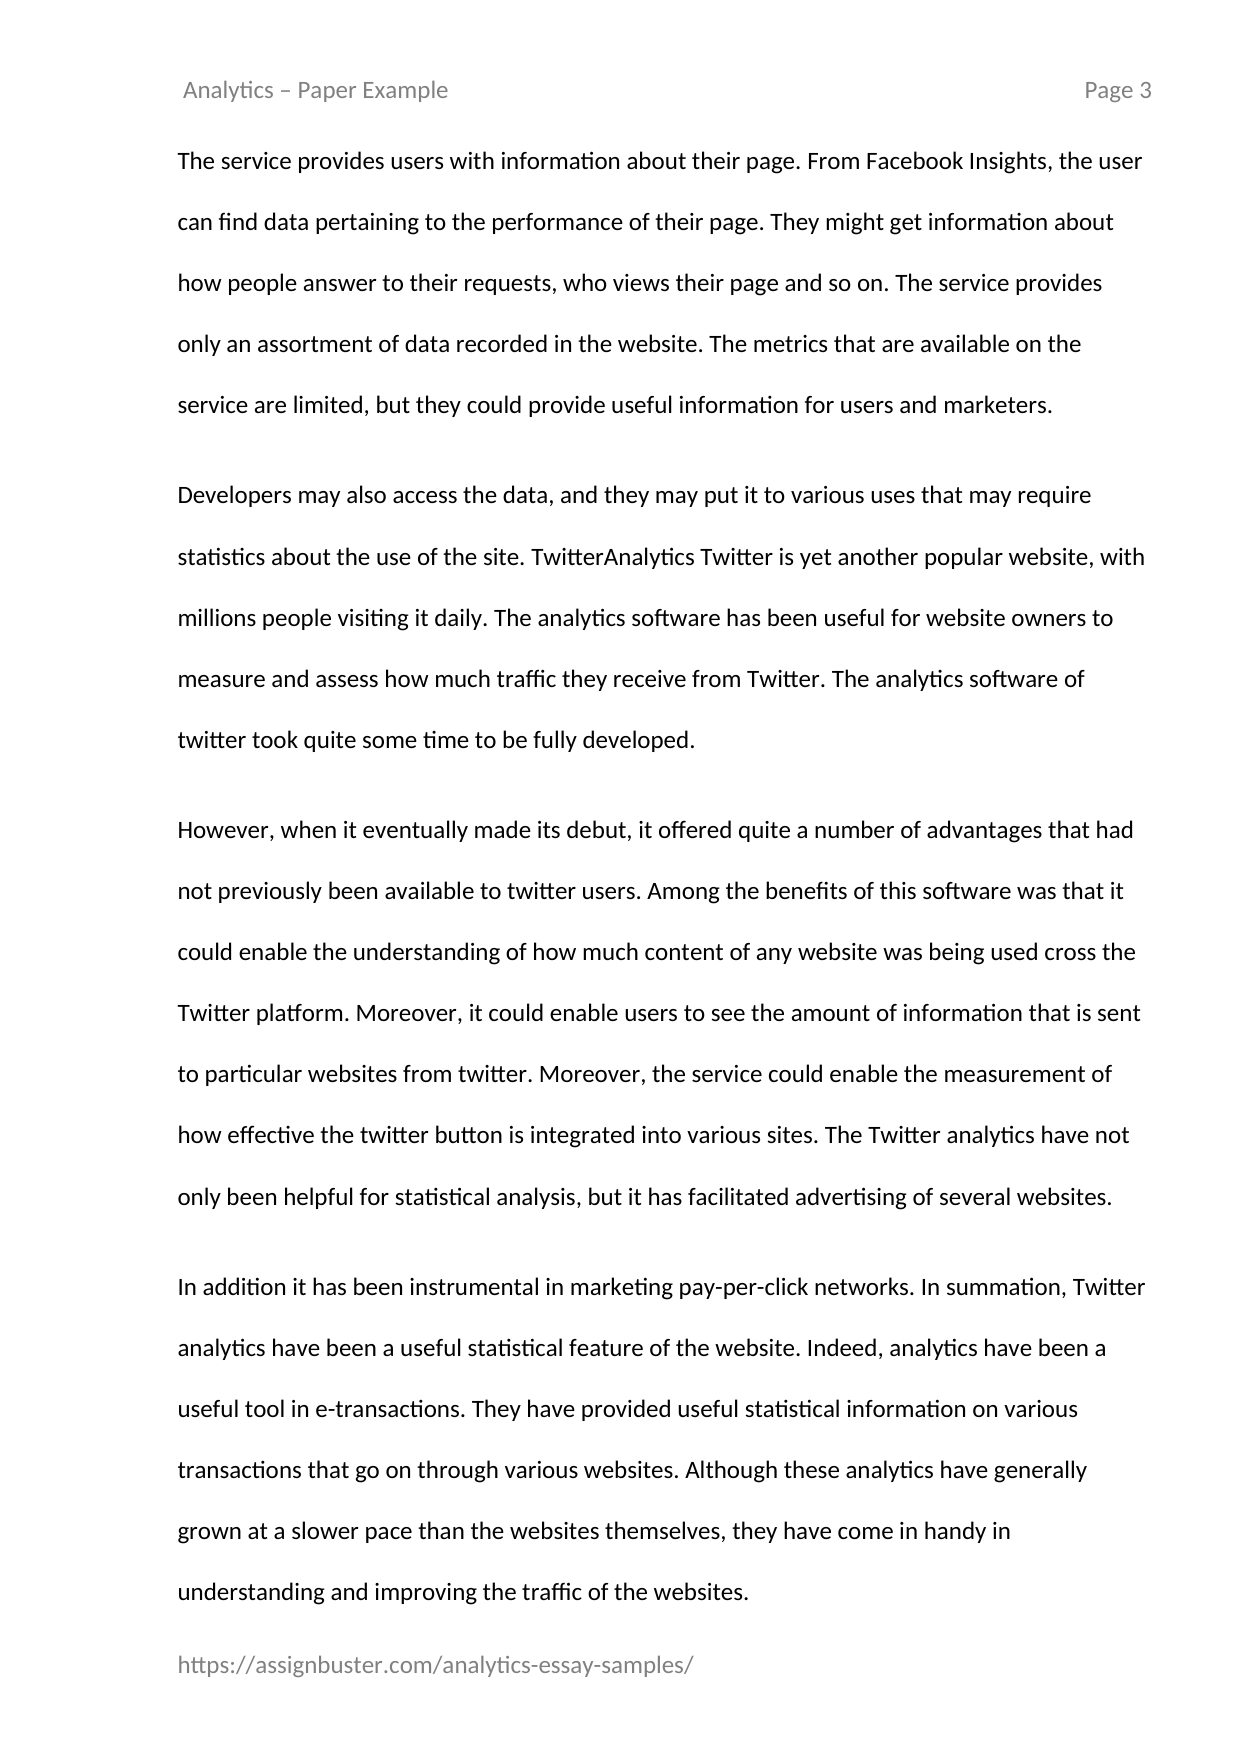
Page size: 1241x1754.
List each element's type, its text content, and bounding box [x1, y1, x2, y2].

text Developers may also access the data, and they may put it to various uses that may require statistics about the use of the site. TwitterAnalytics Twitter is yet another popular website, with millions people visiting it daily. The analytics software has been useful for website owners to measure and assess how much traffic they receive from Twitter. The analytics software of twitter took quite some time to be fully developed. [177, 480, 1152, 754]
text However, when it eventually made its debut, it offered quite a number of advantages that had not previously been available to twitter users. Among the benefits of this software was that it could enable the understanding of how much content of any website was being used cross the Twitter platform. Moreover, it could enable users to see the amount of information that is sent to particular websites from twitter. Moreover, the service could enable the measurement of how effective the twitter button is integrated into various sites. The Twitter analytics have not only been helpful for statistical analysis, but it has facilitated advertising of several websites. [177, 814, 1152, 1211]
text In addition it has been instrumental in marketing pay-per-click networks. In summation, Twitter analytics have been a useful statistical feature of the website. Indeed, analytics have been a useful tool in e-transactions. They have provided useful statistical information on various transactions that go on through various websites. Although these analytics have generally grown at a slower pace than the websites themselves, they have come in handy in understanding and improving the traffic of the websites. [177, 1271, 1152, 1607]
text The service provides users with information about their page. From Facebook Insights, the user can find data pertaining to the performance of their page. They might get information about how people answer to their requests, who views their page and so on. The service provides only an assortment of data recorded in the website. The metrics that are available on the service are limited, but they could provide useful information for users and marketers. [177, 145, 1152, 420]
